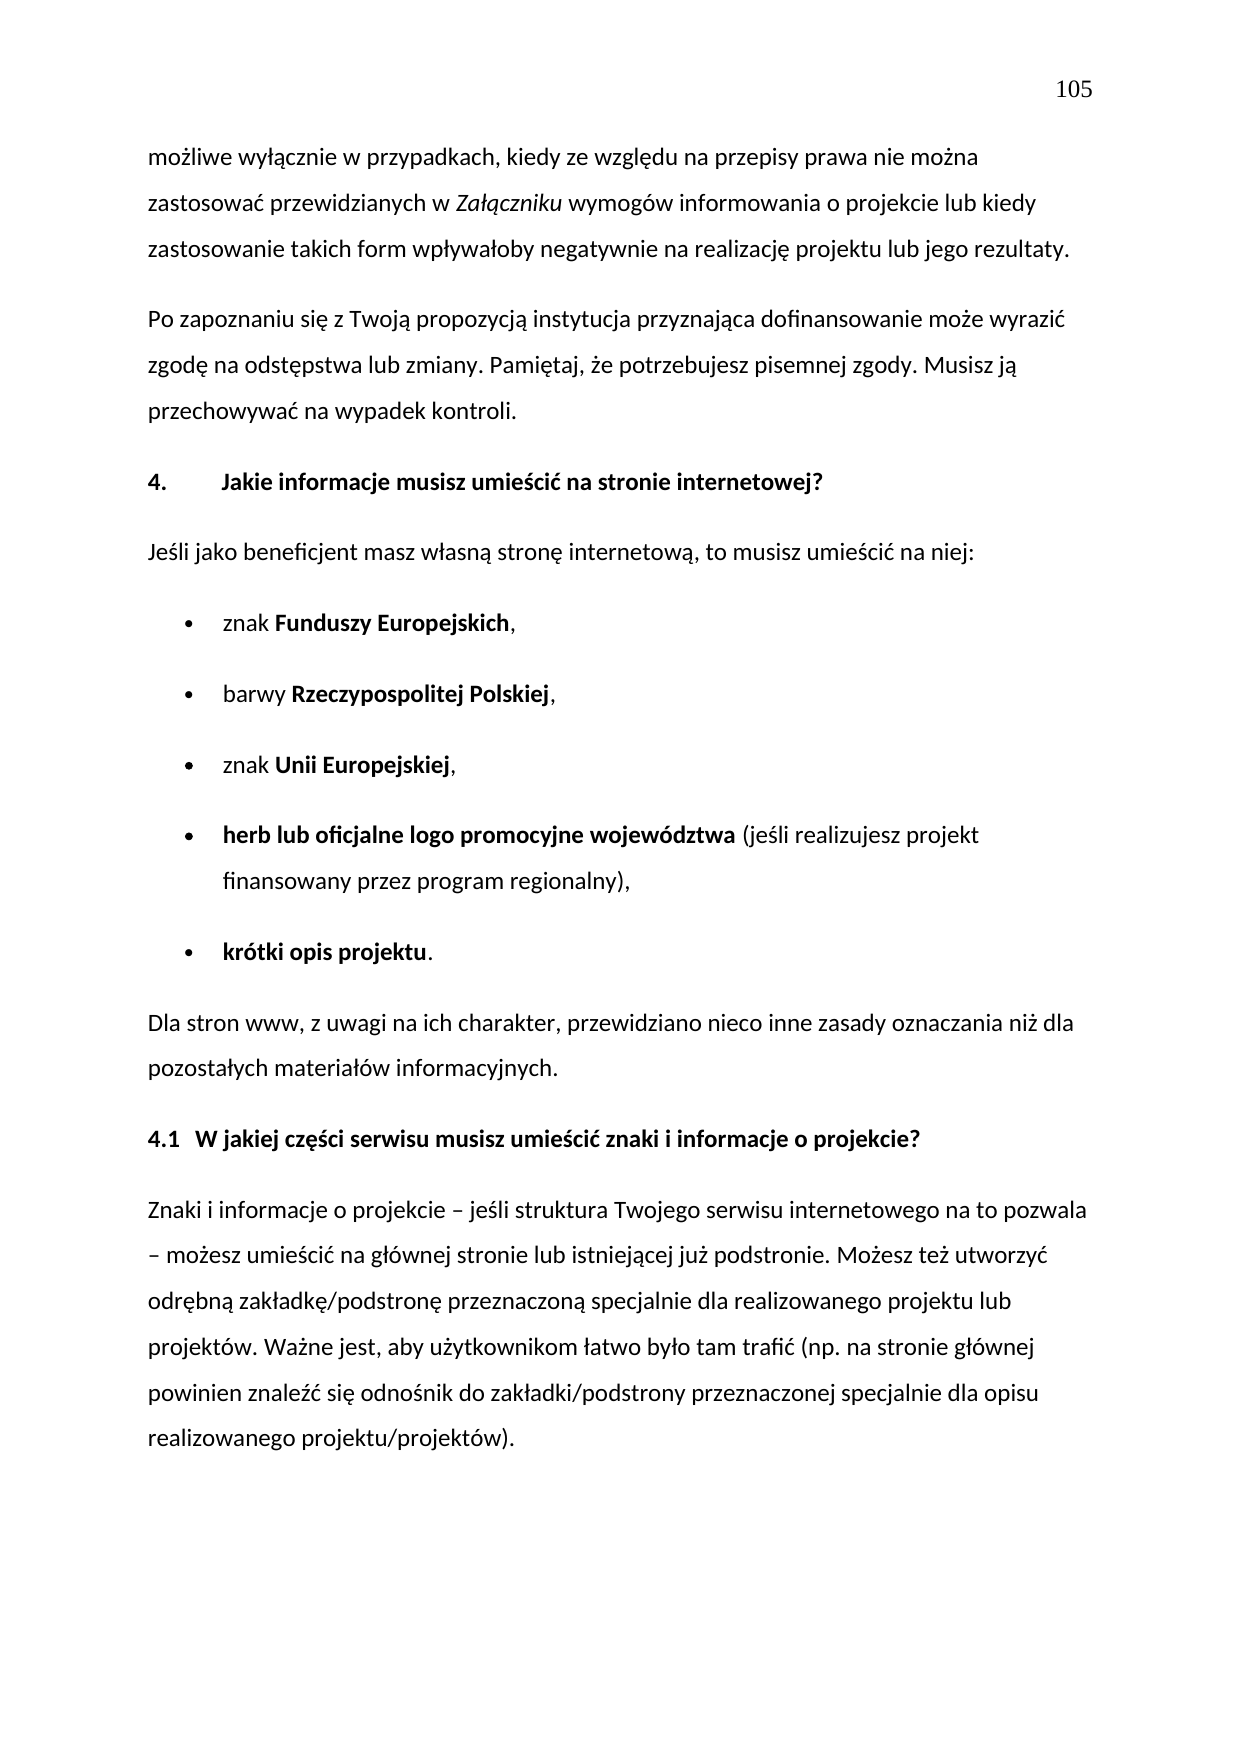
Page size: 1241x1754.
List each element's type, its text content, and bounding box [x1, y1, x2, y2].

list Jakie informacje musisz umieścić na stronie internetowej? [148, 674, 1092, 704]
list krótki opis projektu. [185, 1144, 1092, 1174]
text Dla stron www, z uwagi na ich charakter, przewidziano nieco inne zasady oznaczania niż dla pozostałych materiałów informacyjnych. [148, 1214, 1092, 1291]
list barwy Rzeczypospolitej Polskiej, [185, 886, 1092, 916]
list znak Funduszy Europejskich, [185, 815, 1092, 846]
text Jeśli jako beneficjent masz własną stronę internetową, to musisz umieścić na niej: [148, 744, 1092, 775]
list W jakiej części serwisu musisz umieścić znaki i informacje o projekcie? [148, 1331, 1092, 1362]
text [148, 1402, 1092, 1569]
text W uzasadnionych przypadkach możesz zwrócić się do instytucji przyznającej dofinansowanie z propozycją zastosowania innej formy, lokalizacji lub wielkości oznaczeń projektu. Jest to możliwe wyłącznie w przypadkach, kiedy ze względu na przepisy prawa nie można zastosować przewidzianych w Załączniku wymogów informowania o projekcie lub kiedy zastosowanie takich form wpływałoby negatywnie na realizację projektu lub jego rezultaty. [148, 258, 1092, 471]
text Po zapoznaniu się z Twoją propozycją instytucja przyznająca dofinansowanie może wyrazić zgodę na odstępstwa lub zmiany. Pamiętaj, że potrzebujesz pisemnej zgody. Musisz ją przechowywać na wypadek kontroli. [148, 512, 1092, 633]
list znak Unii Europejskiej, [185, 957, 1092, 987]
list Czy możesz zastosować inne formy oznaczenia miejsca realizacji projektu lub zakupionych środków trwałych? [148, 141, 1092, 218]
list herb lub oficjalne logo promocyjne województwa (jeśli realizujesz projekt finansowany przez program regionalny), [185, 1027, 1092, 1104]
